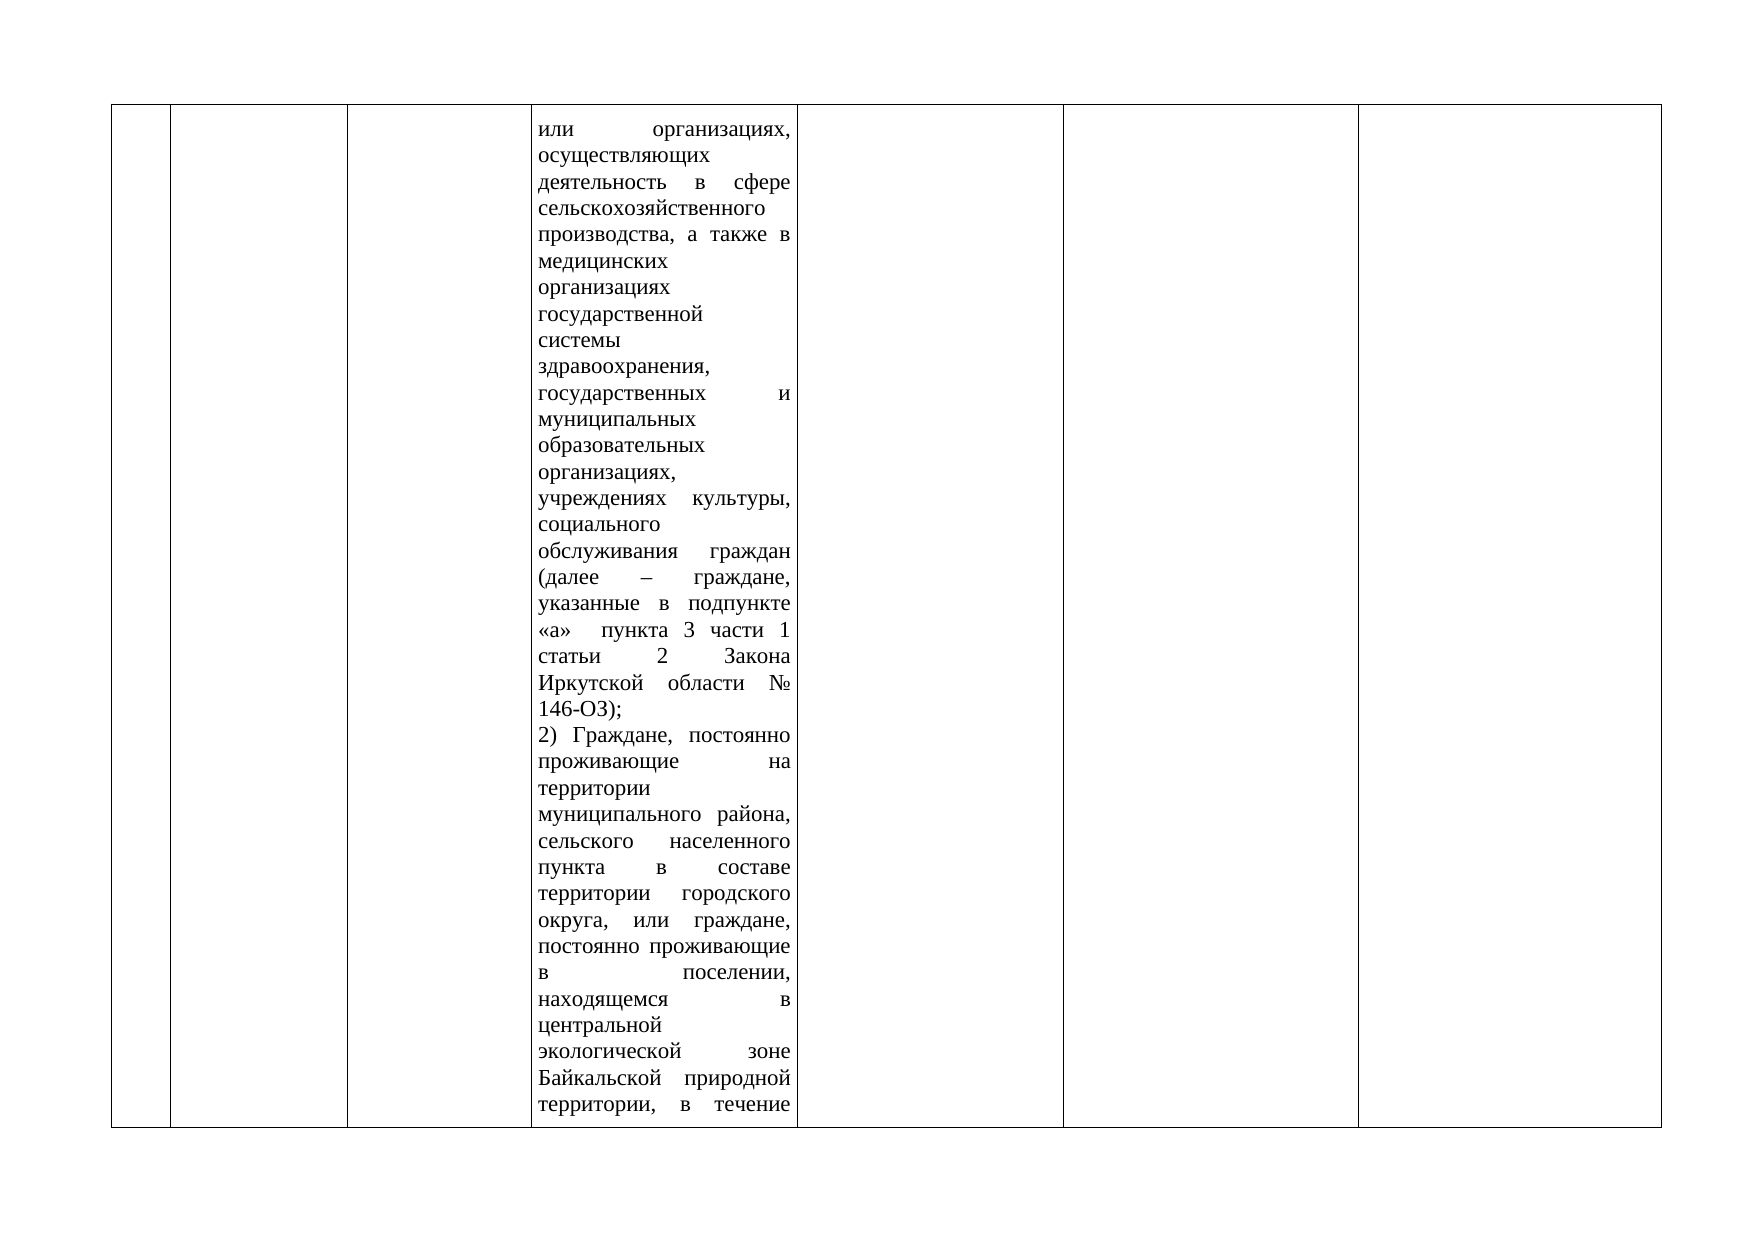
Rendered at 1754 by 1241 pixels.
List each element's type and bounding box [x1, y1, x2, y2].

table_cell [1359, 105, 1661, 1127]
